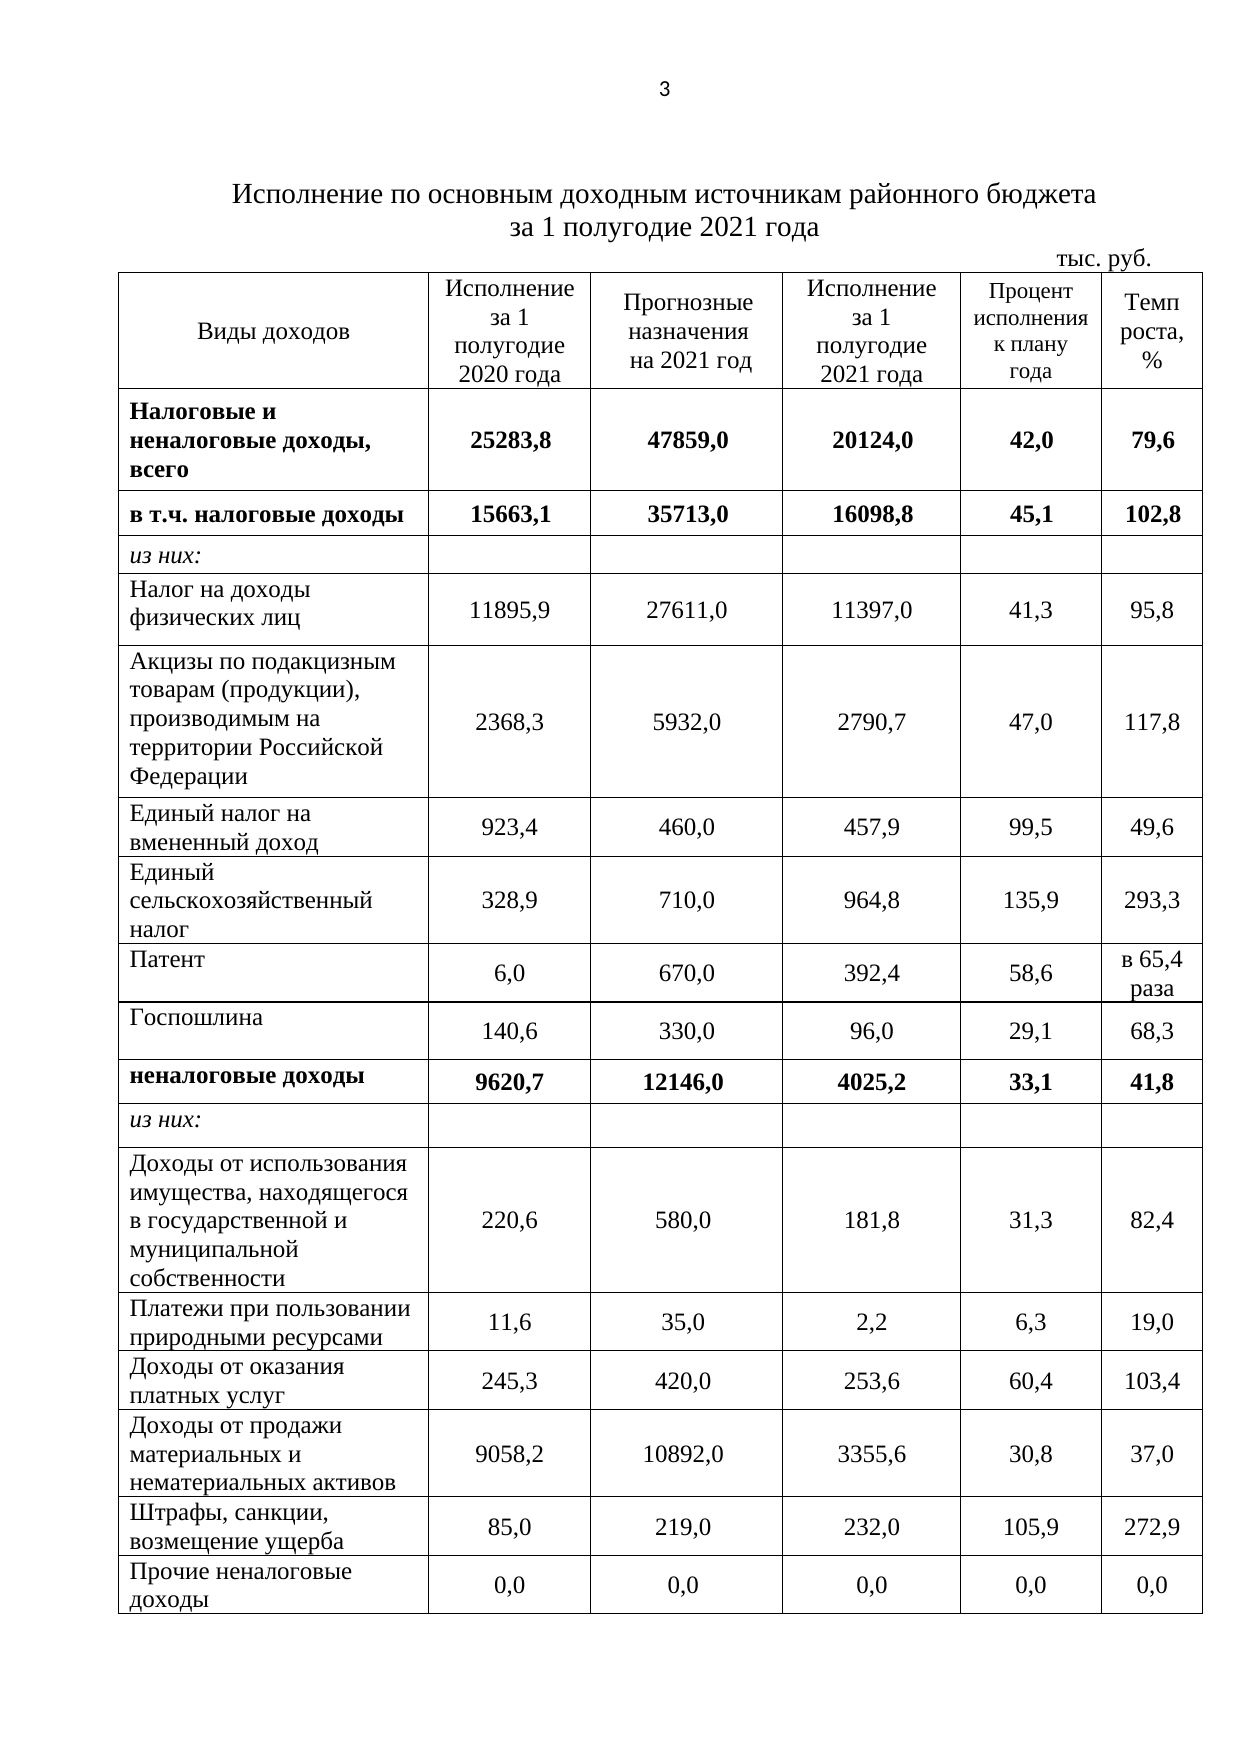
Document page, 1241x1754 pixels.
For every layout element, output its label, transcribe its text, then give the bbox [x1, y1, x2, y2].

table_cell 19,0 [1102, 1293, 1202, 1350]
table_cell [1102, 536, 1202, 573]
table_cell 0,0 [591, 1556, 782, 1613]
table_cell 420,0 [591, 1351, 782, 1409]
table_cell 2,2 [783, 1293, 960, 1350]
table_cell 42,0 [961, 389, 1101, 490]
table_cell 35713,0 [591, 491, 782, 535]
table_cell 11397,0 [783, 574, 960, 645]
table_cell [591, 536, 782, 573]
table_cell 245,3 [429, 1351, 590, 1409]
table_cell [591, 1104, 782, 1147]
table_cell 79,6 [1102, 389, 1202, 490]
table_cell 102,8 [1102, 491, 1202, 535]
table_header Виды доходов [119, 273, 428, 388]
table_cell 16098,8 [783, 491, 960, 535]
table_cell 293,3 [1102, 857, 1202, 943]
table_cell 41,8 [1102, 1060, 1202, 1103]
table_cell 5932,0 [591, 646, 782, 797]
table_cell Доходы от использования имущества, находящегося в государственной и муниципальной собственности [119, 1148, 428, 1292]
table_cell 219,0 [591, 1497, 782, 1555]
table_cell 45,1 [961, 491, 1101, 535]
table_cell 0,0 [783, 1556, 960, 1613]
table_cell 181,8 [783, 1148, 960, 1292]
table_cell 47859,0 [591, 389, 782, 490]
table_cell 670,0 [591, 944, 782, 1001]
table_cell 33,1 [961, 1060, 1101, 1103]
table_cell 460,0 [591, 798, 782, 856]
table_cell Штрафы, санкции, возмещение ущерба [119, 1497, 428, 1555]
table_cell 220,6 [429, 1148, 590, 1292]
table_cell 232,0 [783, 1497, 960, 1555]
table_cell 964,8 [783, 857, 960, 943]
table_cell 60,4 [961, 1351, 1101, 1409]
table_cell Госпошлина [119, 1003, 428, 1059]
table_cell 11,6 [429, 1293, 590, 1350]
table_cell 37,0 [1102, 1410, 1202, 1496]
table_header Исполнение за 1 полугодие 2021 года [783, 273, 960, 388]
table_cell 95,8 [1102, 574, 1202, 645]
text за 1 полугодие 2021 года [177, 209, 1152, 243]
table_header Исполнение за 1 полугодие 2020 года [429, 273, 590, 388]
table_cell 923,4 [429, 798, 590, 856]
table_cell 0,0 [429, 1556, 590, 1613]
table_cell Доходы от продажи материальных и нематериальных активов [119, 1410, 428, 1496]
table_cell 0,0 [1102, 1556, 1202, 1613]
table_cell 25283,8 [429, 389, 590, 490]
table_cell 2790,7 [783, 646, 960, 797]
table_cell 9058,2 [429, 1410, 590, 1496]
table_cell 580,0 [591, 1148, 782, 1292]
table_cell 47,0 [961, 646, 1101, 797]
table_cell 105,9 [961, 1497, 1101, 1555]
table_cell 12146,0 [591, 1060, 782, 1103]
table_cell 15663,1 [429, 491, 590, 535]
table_cell 96,0 [783, 1003, 960, 1059]
table_cell 99,5 [961, 798, 1101, 856]
table_cell 11895,9 [429, 574, 590, 645]
table_cell Прочие неналоговые доходы [119, 1556, 428, 1613]
table_cell 117,8 [1102, 646, 1202, 797]
table_cell неналоговые доходы [119, 1060, 428, 1103]
table_cell Доходы от оказания платных услуг [119, 1351, 428, 1409]
table_cell [1102, 1104, 1202, 1147]
table_cell 27611,0 [591, 574, 782, 645]
table_cell [961, 1104, 1101, 1147]
table_header Процент исполнения к плану года [961, 273, 1101, 388]
table_cell Единый сельскохозяйственный налог [119, 857, 428, 943]
table_cell Единый налог на вмененный доход [119, 798, 428, 856]
table_cell 272,9 [1102, 1497, 1202, 1555]
table_cell 330,0 [591, 1003, 782, 1059]
table_cell 135,9 [961, 857, 1101, 943]
table_header Темп роста, % [1102, 273, 1202, 388]
table_cell [783, 536, 960, 573]
table_cell Налог на доходы физических лиц [119, 574, 428, 645]
table_cell [783, 1104, 960, 1147]
table_cell 3355,6 [783, 1410, 960, 1496]
table_cell 41,3 [961, 574, 1101, 645]
table_cell 68,3 [1102, 1003, 1202, 1059]
table_cell 253,6 [783, 1351, 960, 1409]
table_cell 82,4 [1102, 1148, 1202, 1292]
table_cell 457,9 [783, 798, 960, 856]
table_cell [429, 536, 590, 573]
table_cell из них: [119, 536, 428, 573]
table_cell 103,4 [1102, 1351, 1202, 1409]
table_cell 31,3 [961, 1148, 1101, 1292]
table_cell из них: [119, 1104, 428, 1147]
table_cell 4025,2 [783, 1060, 960, 1103]
table_cell 0,0 [961, 1556, 1101, 1613]
table_header Прогнозные назначения на 2021 год [591, 273, 782, 388]
table_cell 10892,0 [591, 1410, 782, 1496]
table_cell 85,0 [429, 1497, 590, 1555]
table_cell Платежи при пользовании природными ресурсами [119, 1293, 428, 1350]
table_cell 35,0 [591, 1293, 782, 1350]
table_cell 328,9 [429, 857, 590, 943]
table_cell Патент [119, 944, 428, 1001]
text Исполнение по основным доходным источникам районного бюджета [177, 176, 1152, 209]
table_cell 392,4 [783, 944, 960, 1001]
table_cell 30,8 [961, 1410, 1101, 1496]
text тыс. руб. [140, 243, 1152, 272]
table_cell 710,0 [591, 857, 782, 943]
table_cell [961, 536, 1101, 573]
table_cell Акцизы по подакцизным товарам (продукции), производимым на территории Российской Федерации [119, 646, 428, 797]
table_cell 49,6 [1102, 798, 1202, 856]
table_cell 140,6 [429, 1003, 590, 1059]
table_cell Налоговые и неналоговые доходы, всего [119, 389, 428, 490]
table_cell в т.ч. налоговые доходы [119, 491, 428, 535]
table_cell 6,3 [961, 1293, 1101, 1350]
table_cell 2368,3 [429, 646, 590, 797]
table_cell в 65,4 раза [1102, 944, 1202, 1001]
table_cell 58,6 [961, 944, 1101, 1001]
table_cell [429, 1104, 590, 1147]
table_cell 29,1 [961, 1003, 1101, 1059]
table_cell 9620,7 [429, 1060, 590, 1103]
table_cell 6,0 [429, 944, 590, 1001]
table_cell 20124,0 [783, 389, 960, 490]
